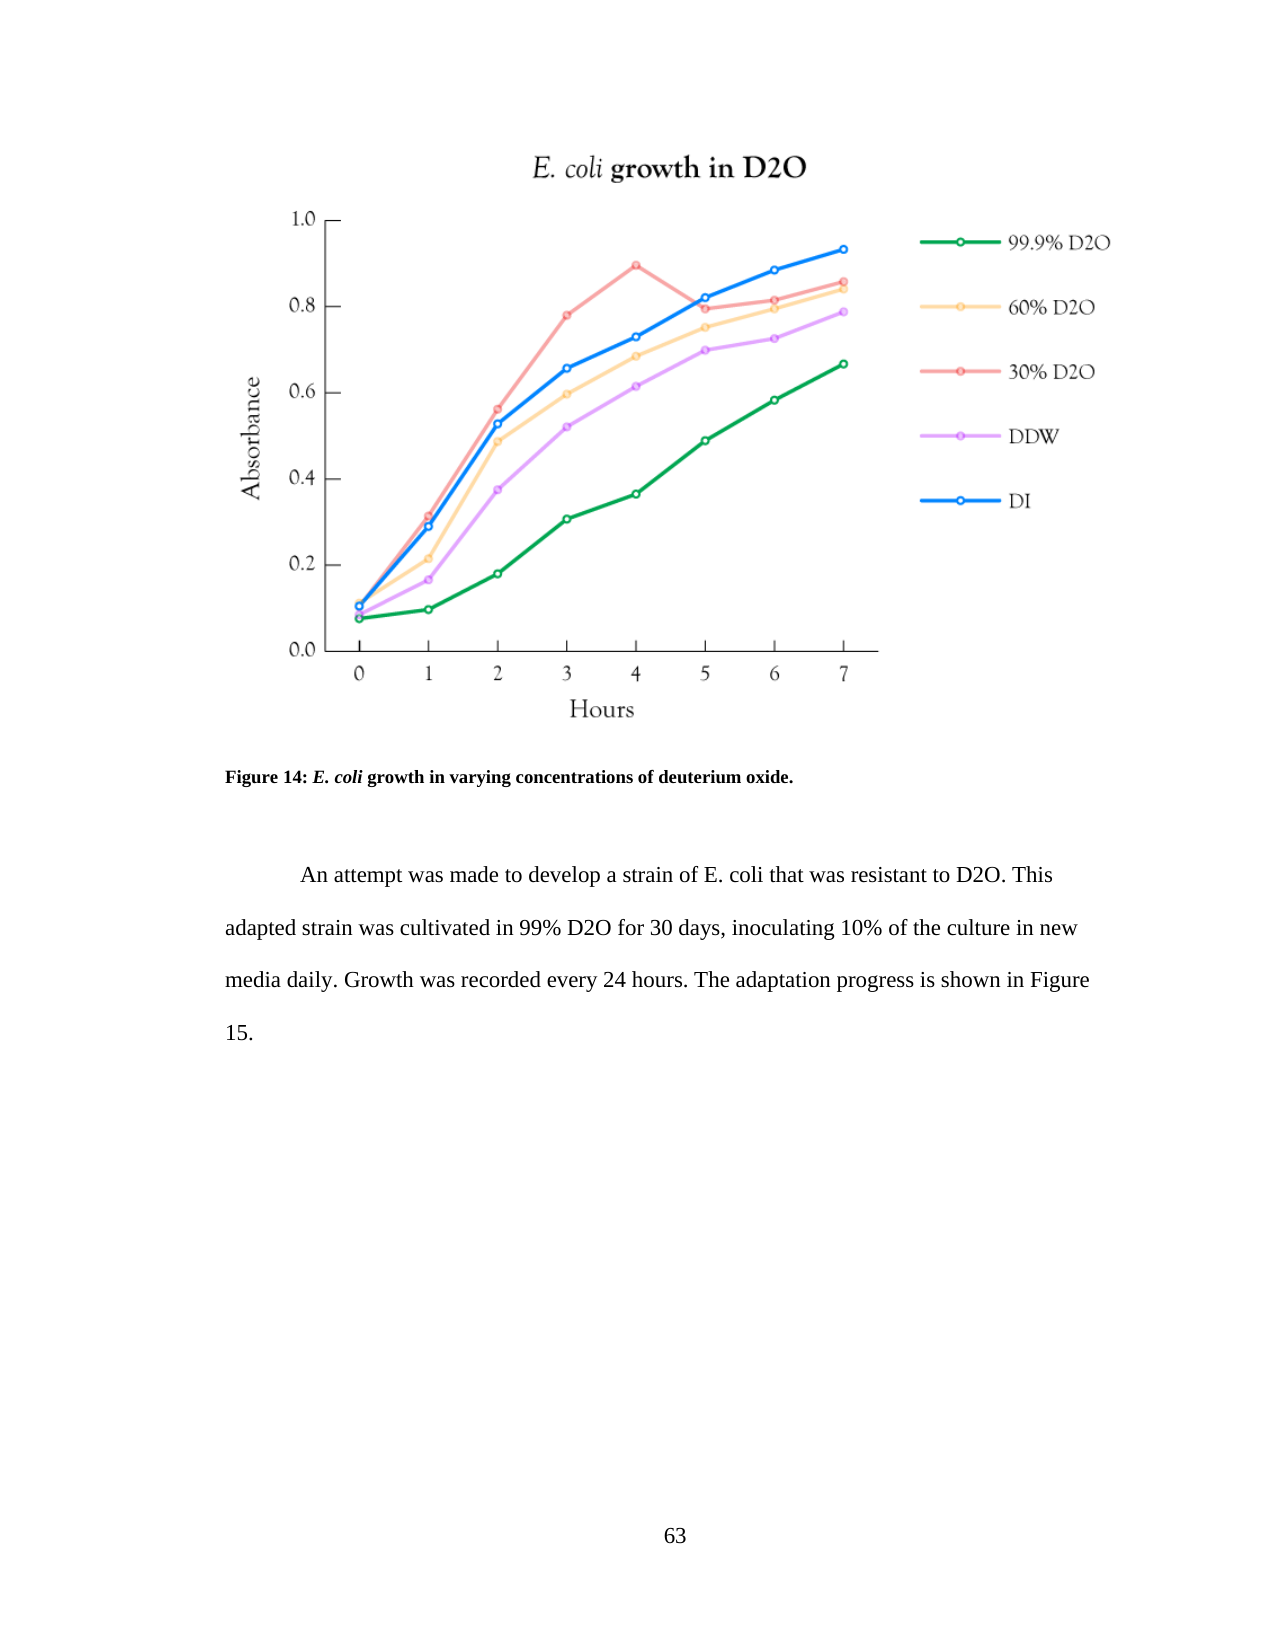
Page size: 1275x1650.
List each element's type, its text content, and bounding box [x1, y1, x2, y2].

text An attempt was made to develop a strain of E. coli that was resistant to D2O. This adapted strain was cultivated in 99% D2O for 30 days, inoculating 10% of the culture in new media daily. Growth was recorded every 24 hours. The adaptation progress is shown in Figure 15. [225, 861, 1125, 1045]
text Figure 14: E. coli growth in varying concentrations of deuterium oxide. [225, 766, 1125, 787]
picture [225, 150, 1125, 740]
